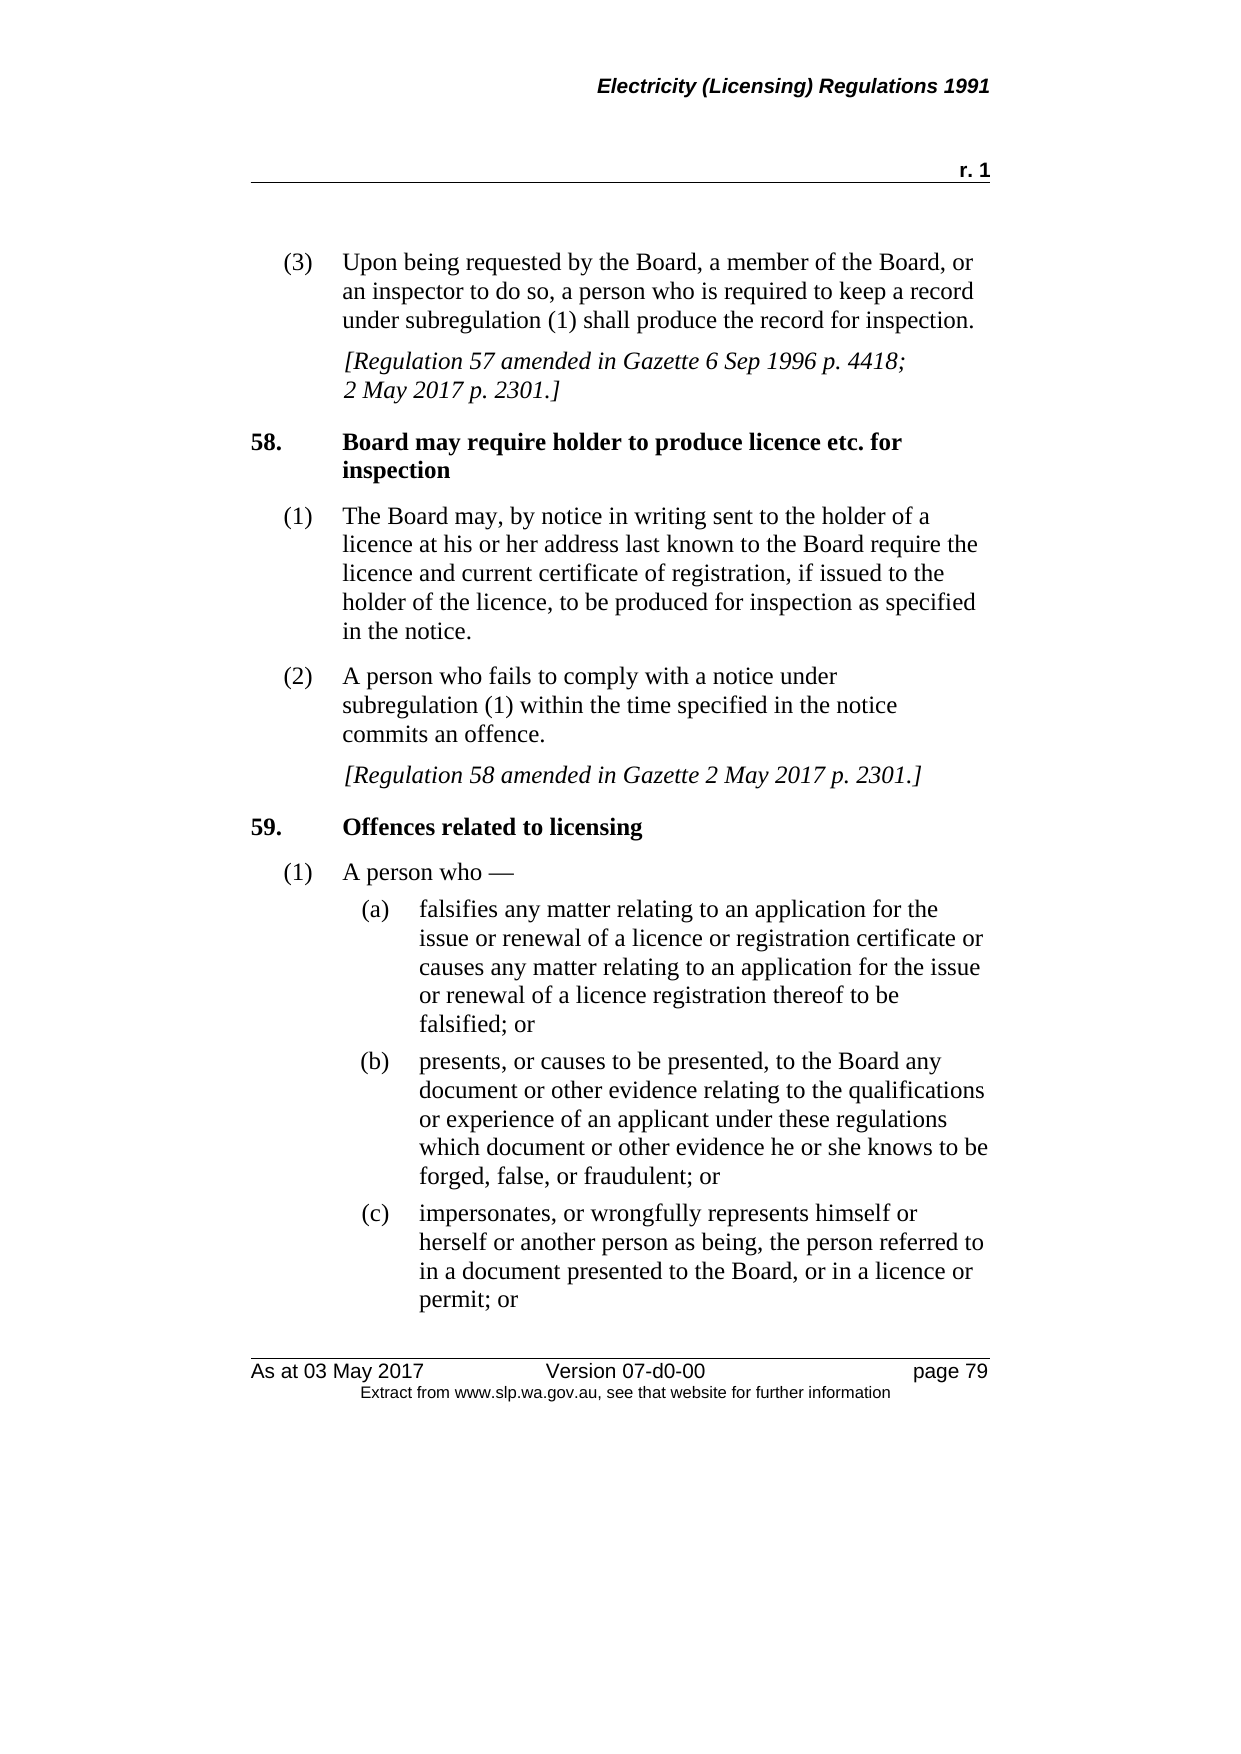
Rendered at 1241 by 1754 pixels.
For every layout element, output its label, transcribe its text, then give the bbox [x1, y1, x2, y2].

text (3) Upon being requested by the Board, a member of the Board, or an inspector to do so, a person who is required to keep a record under subregulation (1) shall produce the record for inspection. [251, 247, 990, 334]
text (a) falsifies any matter relating to an application for the issue or renewal of a licence or registration certificate or causes any matter relating to an application for the issue or renewal of a licence registration thereof to be falsified; or [251, 894, 990, 1038]
subtitle 59. Offences related to licensing [251, 812, 990, 840]
text (b) presents, or causes to be presented, to the Board any document or other evidence relating to the qualifications or experience of an applicant under these regulations which document or other evidence he or she knows to be forged, false, or fraudulent; or [251, 1046, 990, 1190]
text [Regulation 57 amended in Gazette 6 Sep 1996 p. 4418; 2 May 2017 p. 2301.] [251, 346, 990, 404]
subtitle 58. Board may require holder to produce licence etc. for inspection [251, 427, 990, 484]
text (2) A person who fails to comply with a notice under subregulation (1) within the time specified in the notice commits an offence. [251, 661, 990, 747]
text (c) impersonates, or wrongfully represents himself or herself or another person as being, the person referred to in a document presented to the Board, or in a licence or permit; or [251, 1198, 990, 1313]
text (1) A person who — [251, 857, 990, 886]
text (1) The Board may, by notice in writing sent to the holder of a licence at his or her address last known to the Board require the licence and current certificate of registration, if issued to the holder of the licence, to be produced for inspection as specified in the notice. [251, 501, 990, 644]
text [Regulation 58 amended in Gazette 2 May 2017 p. 2301.] [251, 760, 990, 789]
